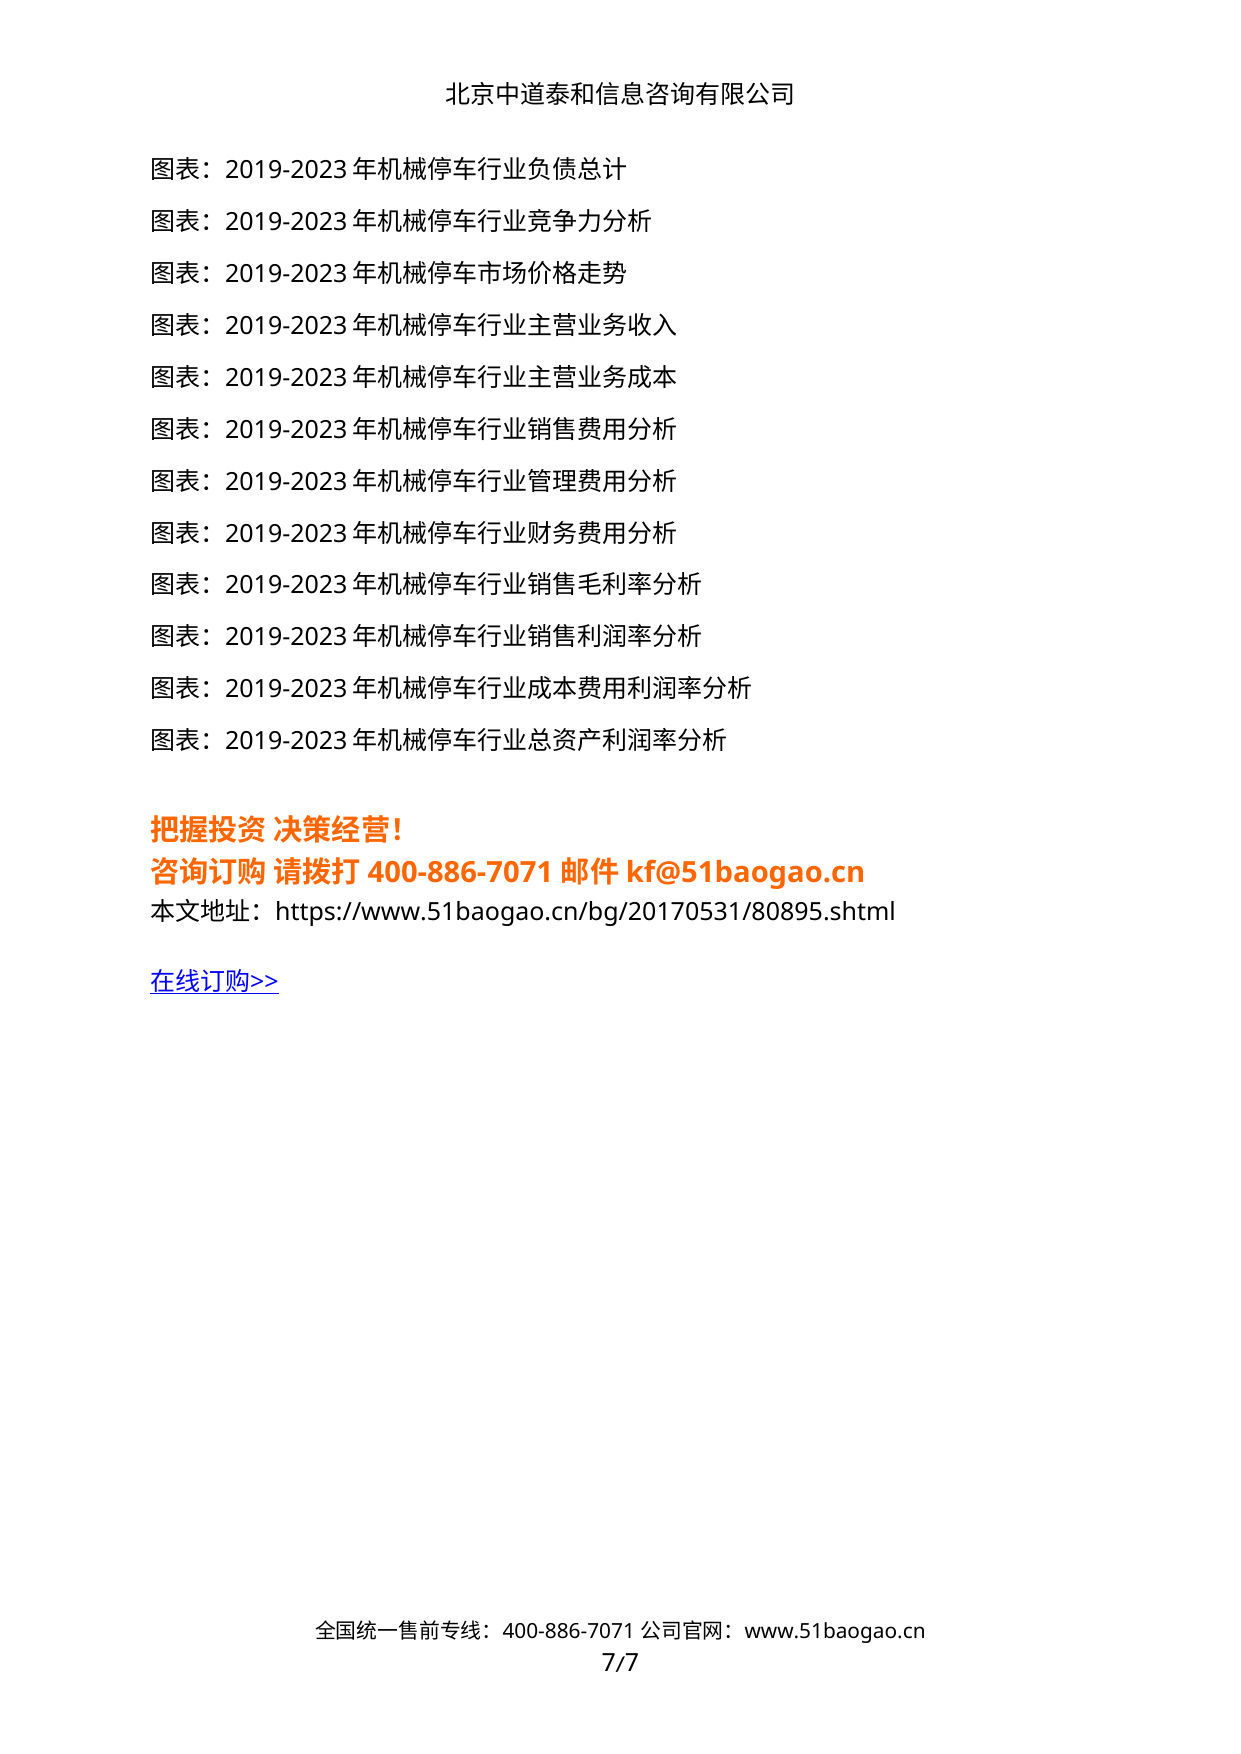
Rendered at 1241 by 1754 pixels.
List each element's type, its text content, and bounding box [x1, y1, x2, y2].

text 图表：2019-2023年机械停车行业管理费用分析 [150, 461, 1090, 497]
text 图表：2019-2023年机械停车行业竞争力分析 [150, 202, 1090, 238]
text 图表：2019-2023年机械停车行业财务费用分析 [150, 513, 1090, 549]
text 图表：2019-2023年机械停车行业销售毛利率分析 [150, 565, 1090, 601]
text 图表：2019-2023年机械停车市场价格走势 [150, 254, 1090, 290]
text 把握投资 决策经营！咨询订购 请拨打 400-886-7071 邮件 kf@51baogao.cn本文地址：https://www.51baogao.cn/bg/20170531/80895.shtml [150, 772, 1090, 927]
text 图表：2019-2023年机械停车行业总资产利润率分析 [150, 721, 1090, 757]
text 图表：2019-2023年机械停车行业主营业务成本 [150, 357, 1090, 394]
text 图表：2019-2023年机械停车行业主营业务收入 [150, 306, 1090, 342]
text 图表：2019-2023年机械停车行业负债总计 [150, 150, 1090, 186]
text 图表：2019-2023年机械停车行业销售费用分析 [150, 409, 1090, 446]
text 图表：2019-2023年机械停车行业销售利润率分析 [150, 617, 1090, 653]
text 在线订购>> [150, 927, 1090, 998]
text 图表：2019-2023年机械停车行业成本费用利润率分析 [150, 669, 1090, 705]
